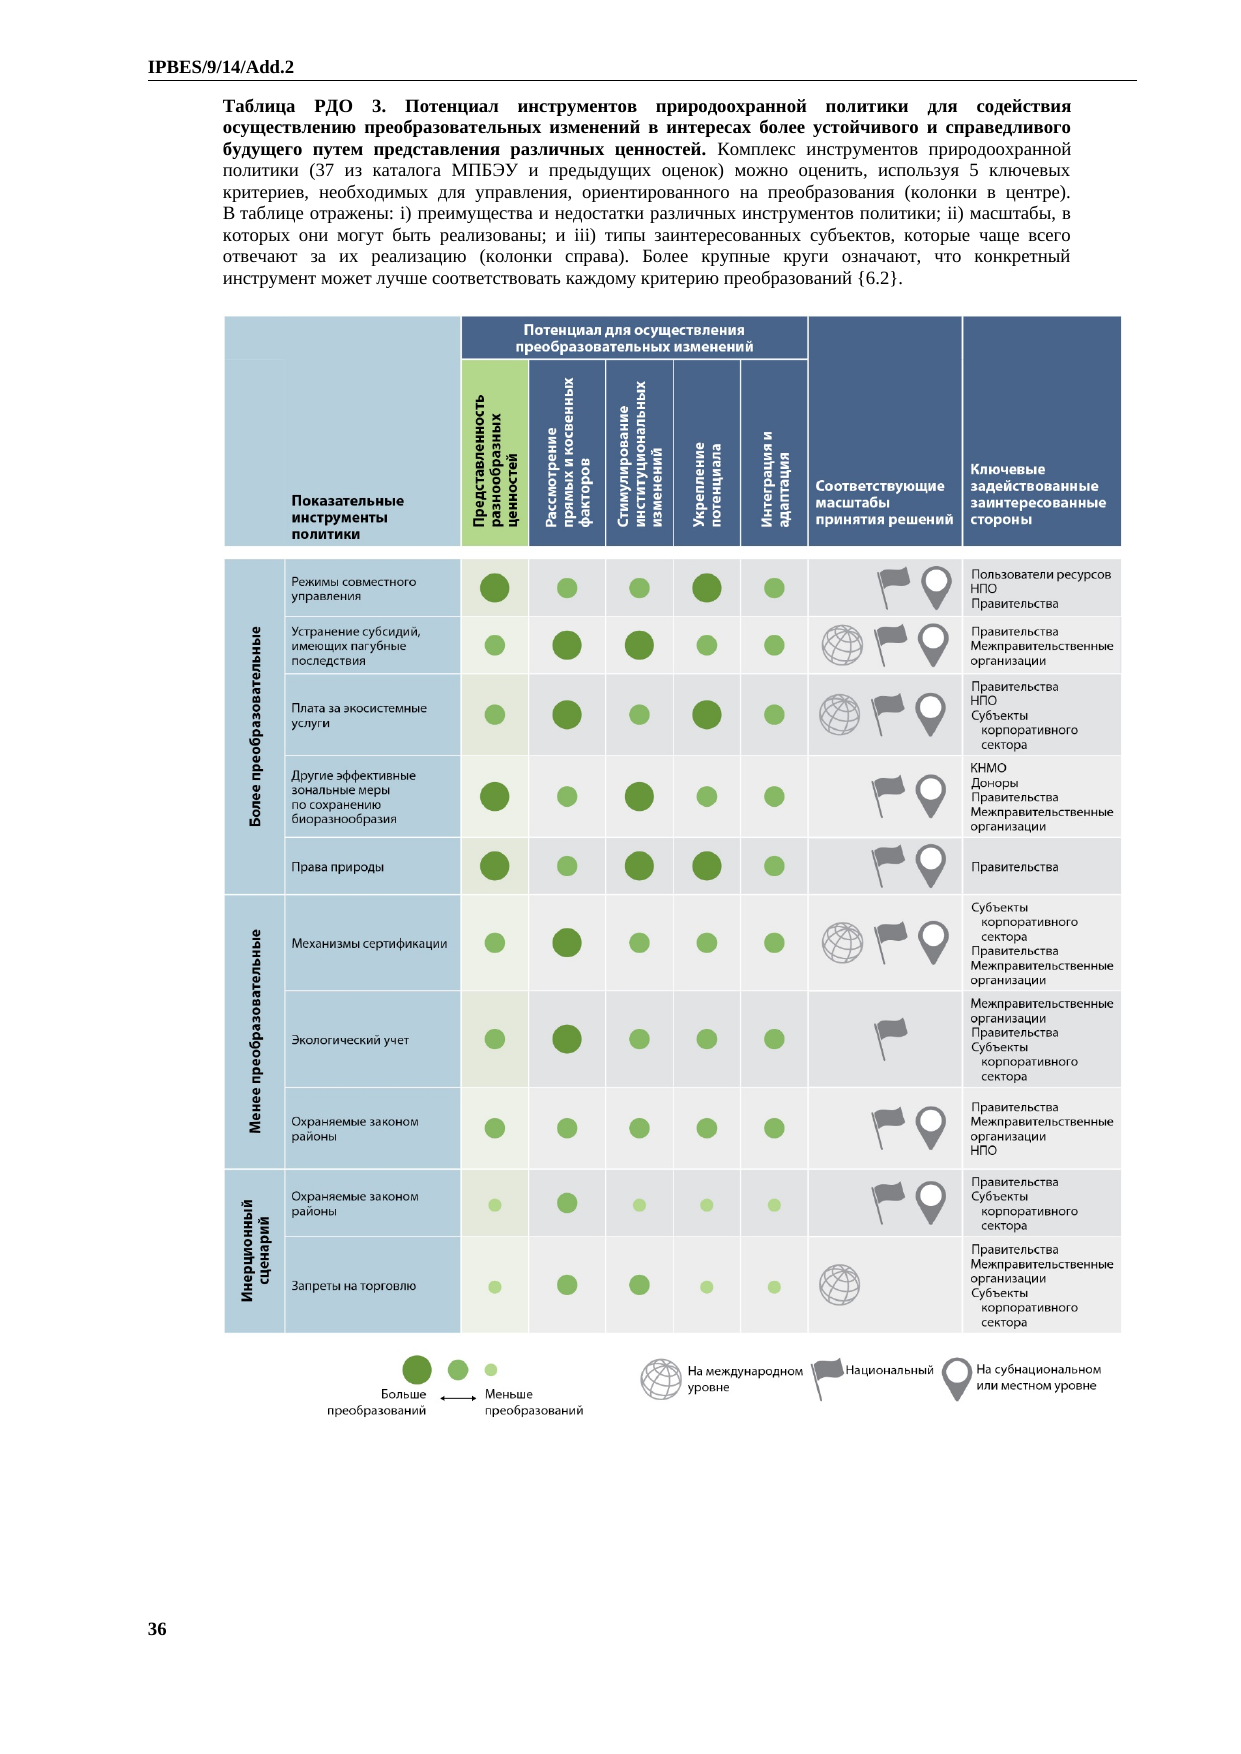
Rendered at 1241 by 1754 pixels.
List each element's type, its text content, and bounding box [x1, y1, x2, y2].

picture [222, 313, 1122, 1423]
text Таблица РДО 3. Потенциал инструментов природоохранной политики для содействия осуществлению преобразовательных изменений в интересах более устойчивого и справедливого будущего путем представления различных ценностей. Комплекс инструментов природоохранной политики (37 из каталога МПБЭУ и предыдущих оценок) можно оценить, используя 5 ключевых критериев, необходимых для управления, ориентированного на преобразования (колонки в центре). В таблице отражены: i) преимущества и недостатки различных инструментов политики; ii) масштабы, в которых они могут быть реализованы; и iii) типы заинтересованных субъектов, которые чаще всего отвечают за их реализацию (колонки справа). Более крупные круги означают, что конкретный инструмент может лучше соответствовать каждому критерию преобразований {6.2}. [223, 94, 1072, 288]
